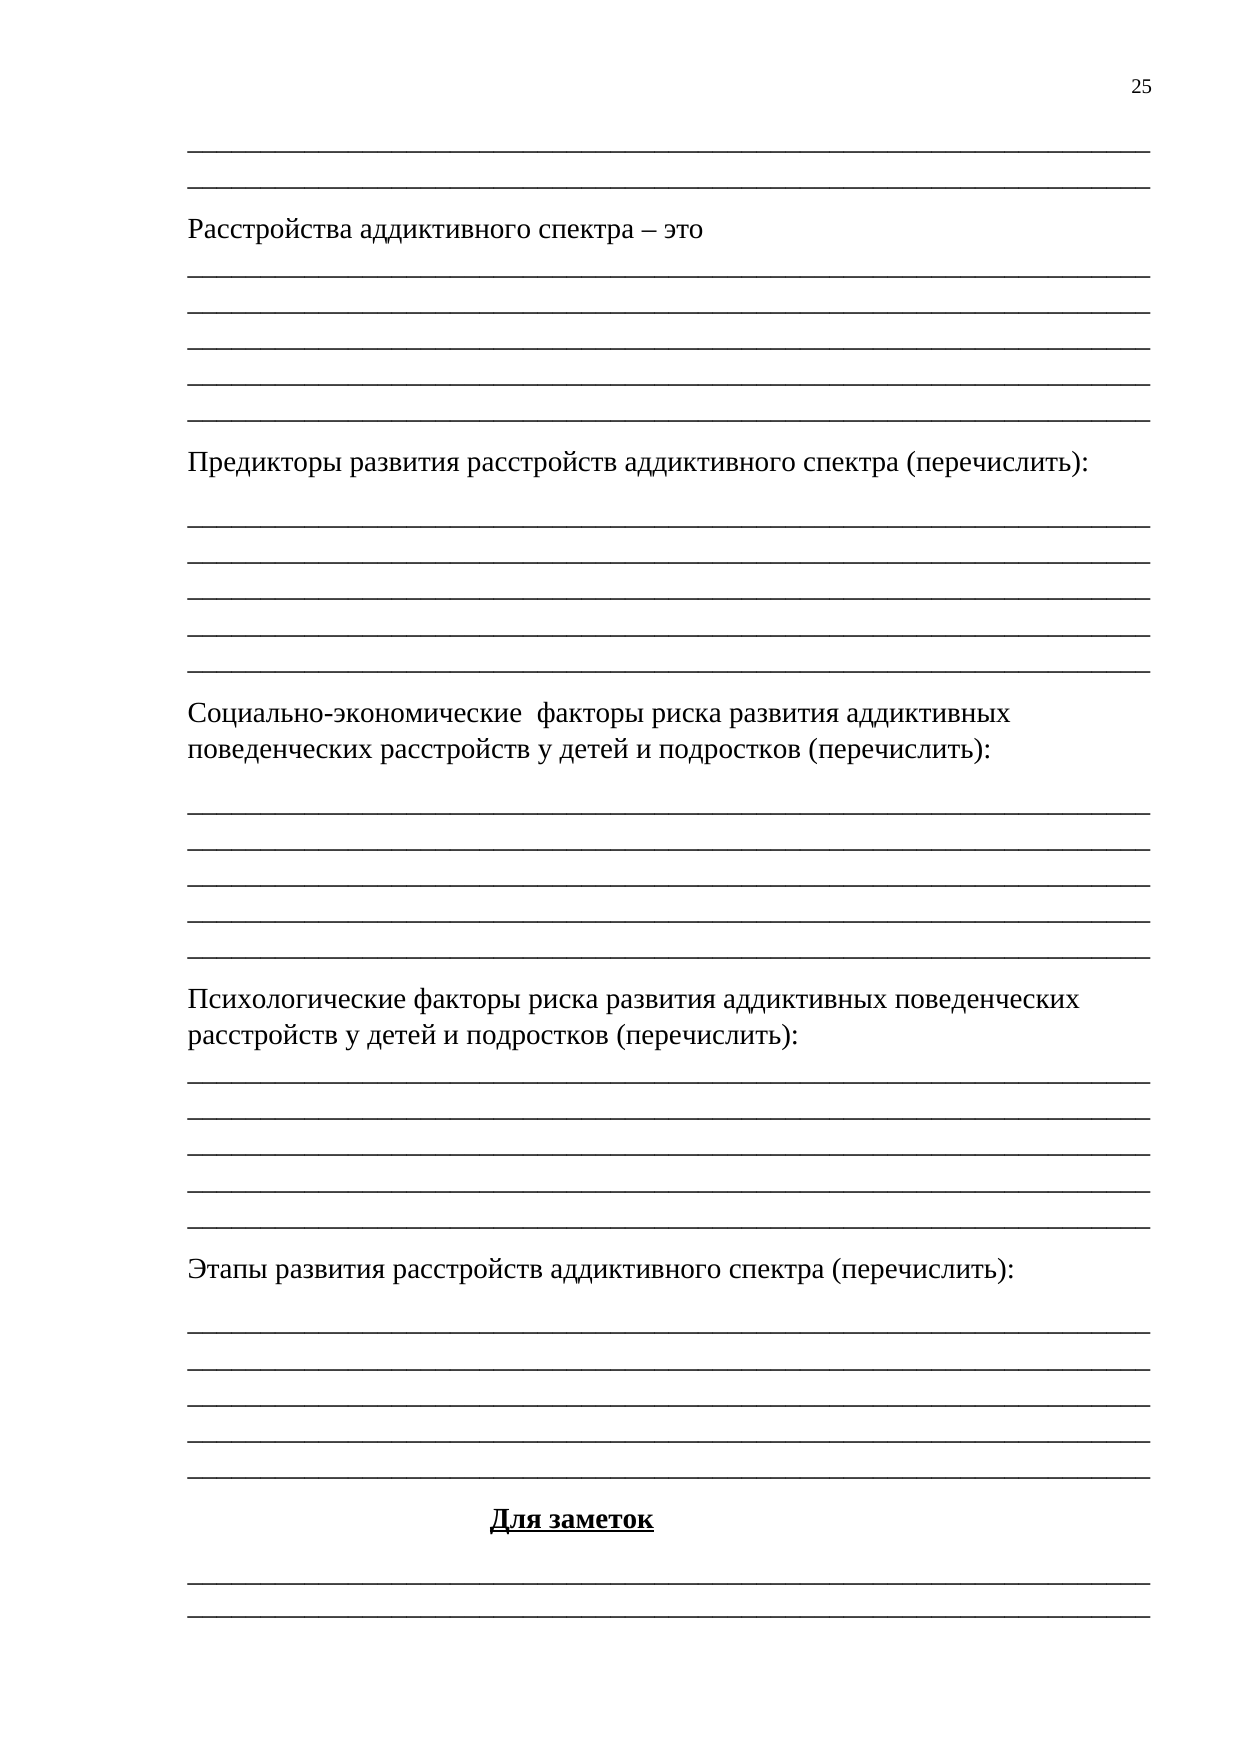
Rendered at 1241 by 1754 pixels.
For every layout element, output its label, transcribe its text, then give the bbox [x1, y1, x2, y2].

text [187, 1554, 1152, 1621]
text __________________________________________________________________________________________________________________________________________________________________________________________________________________________________________________________________________________________________________________________________________ [187, 497, 1152, 675]
text Расстройства аддиктивного спектра – это __________________________________________________________________________________________________________________________________________________________________________________________________________________________________________________________________________________________________________________________________________ [187, 211, 1152, 425]
text Для заметок [187, 1501, 956, 1534]
text __________________________________________________________________________________________________________________________________________________________________________________________________________________________________________________________________________________________________________________________________________ [187, 1303, 1152, 1482]
text Предикторы развития расстройств аддиктивного спектра (перечислить): [187, 444, 1152, 478]
text Этапы развития расстройств аддиктивного спектра (перечислить): [187, 1251, 1152, 1284]
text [187, 122, 1152, 192]
text __________________________________________________________________________________________________________________________________________________________________________________________________________________________________________________________________________________________________________________________________________ [187, 784, 1152, 962]
text Социально-экономические факторы риска развития аддиктивных поведенческих расстройств у детей и подростков (перечислить): [187, 695, 1152, 764]
text Психологические факторы риска развития аддиктивных поведенческих расстройств у детей и подростков (перечислить): __________________________________________________________________________________________________________________________________________________________________________________________________________________________________________________________________________________________________________________________________________ [187, 981, 1152, 1231]
